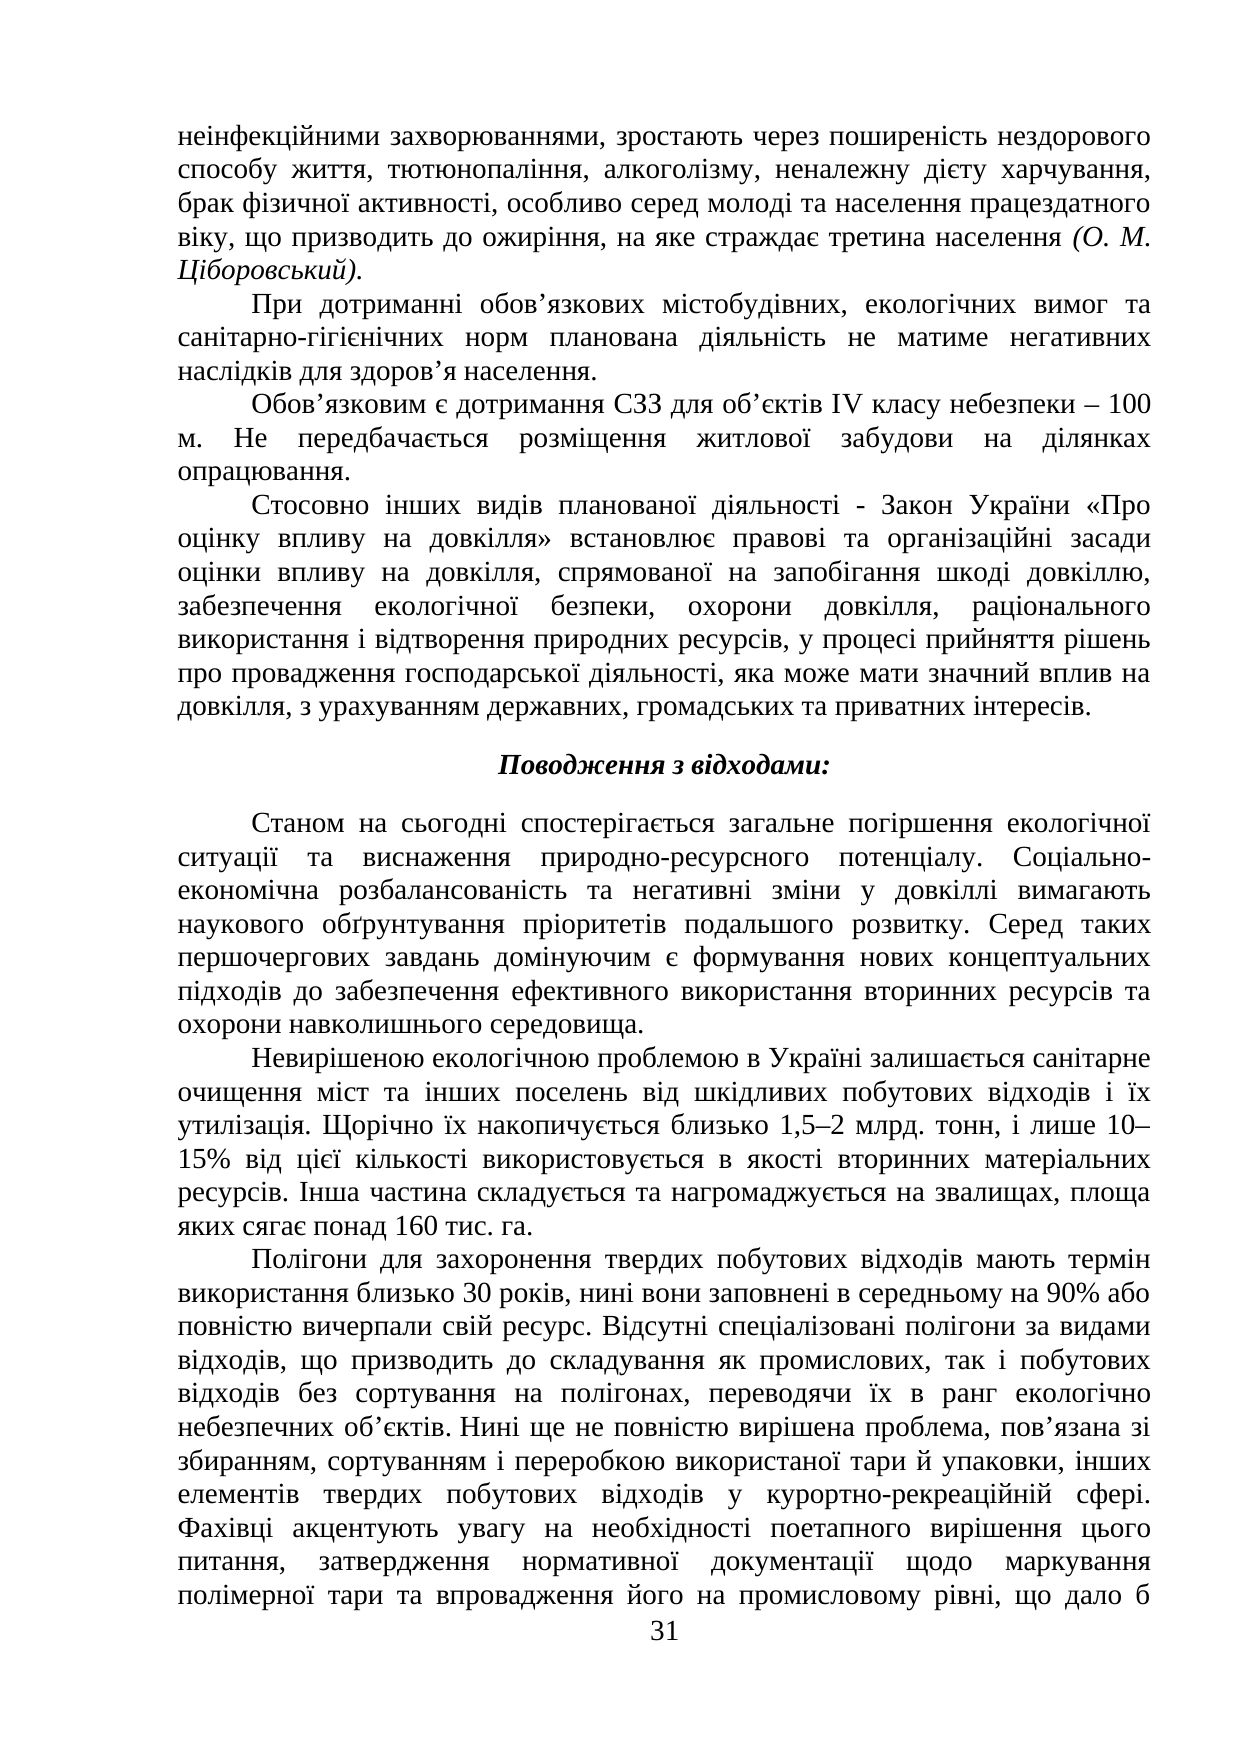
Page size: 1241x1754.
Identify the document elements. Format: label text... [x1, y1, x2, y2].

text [177, 118, 1152, 286]
text Поводження з відходами: [177, 747, 1152, 780]
text Обов’язковим є дотримання СЗЗ для об’єктів ІV класу небезпеки – 100 м. Не передбачається розміщення житлової забудови на ділянках опрацювання. [177, 386, 1152, 487]
text Невирішеною екологічною проблемою в Україні залишається санітарне очищення міст та інших поселень від шкідливих побутових відходів і їх утилізація. Щорічно їх накопичується близько 1,5–2 млрд. тонн, і лише 10–15% від цієї кількості використовується в якості вторинних матеріальних ресурсів. Інша частина складується та нагромаджується на звалищах, площа яких сягає понад 160 тис. га. [177, 1040, 1152, 1241]
text Стосовно інших видів планованої діяльності - Закон України «Про оцінку впливу на довкілля» встановлює правові та організаційні засади оцінки впливу на довкілля, спрямованої на запобігання шкоді довкіллю, забезпечення екологічної безпеки, охорони довкілля, раціонального використання і відтворення природних ресурсів, у процесі прийняття рішень про провадження господарської діяльності, яка може мати значний вплив на довкілля, з урахуванням державних, громадських та приватних інтересів. [177, 487, 1152, 722]
text Станом на сьогодні спостерігається загальне погіршення екологічної ситуації та виснаження природно-ресурсного потенціалу. Соціально-економічна розбалансованість та негативні зміни у довкіллі вимагають наукового обґрунтування пріоритетів подальшого розвитку. Серед таких першочергових завдань домінуючим є формування нових концептуальних підходів до забезпечення ефективного використання вторинних ресурсів та охорони навколишнього середовища. [177, 805, 1152, 1040]
text При дотриманні обов’язкових містобудівних, екологічних вимог та санітарно-гігієнічних норм планована діяльність не матиме негативних наслідків для здоров’я населення. [177, 286, 1152, 386]
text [177, 1241, 1152, 1610]
